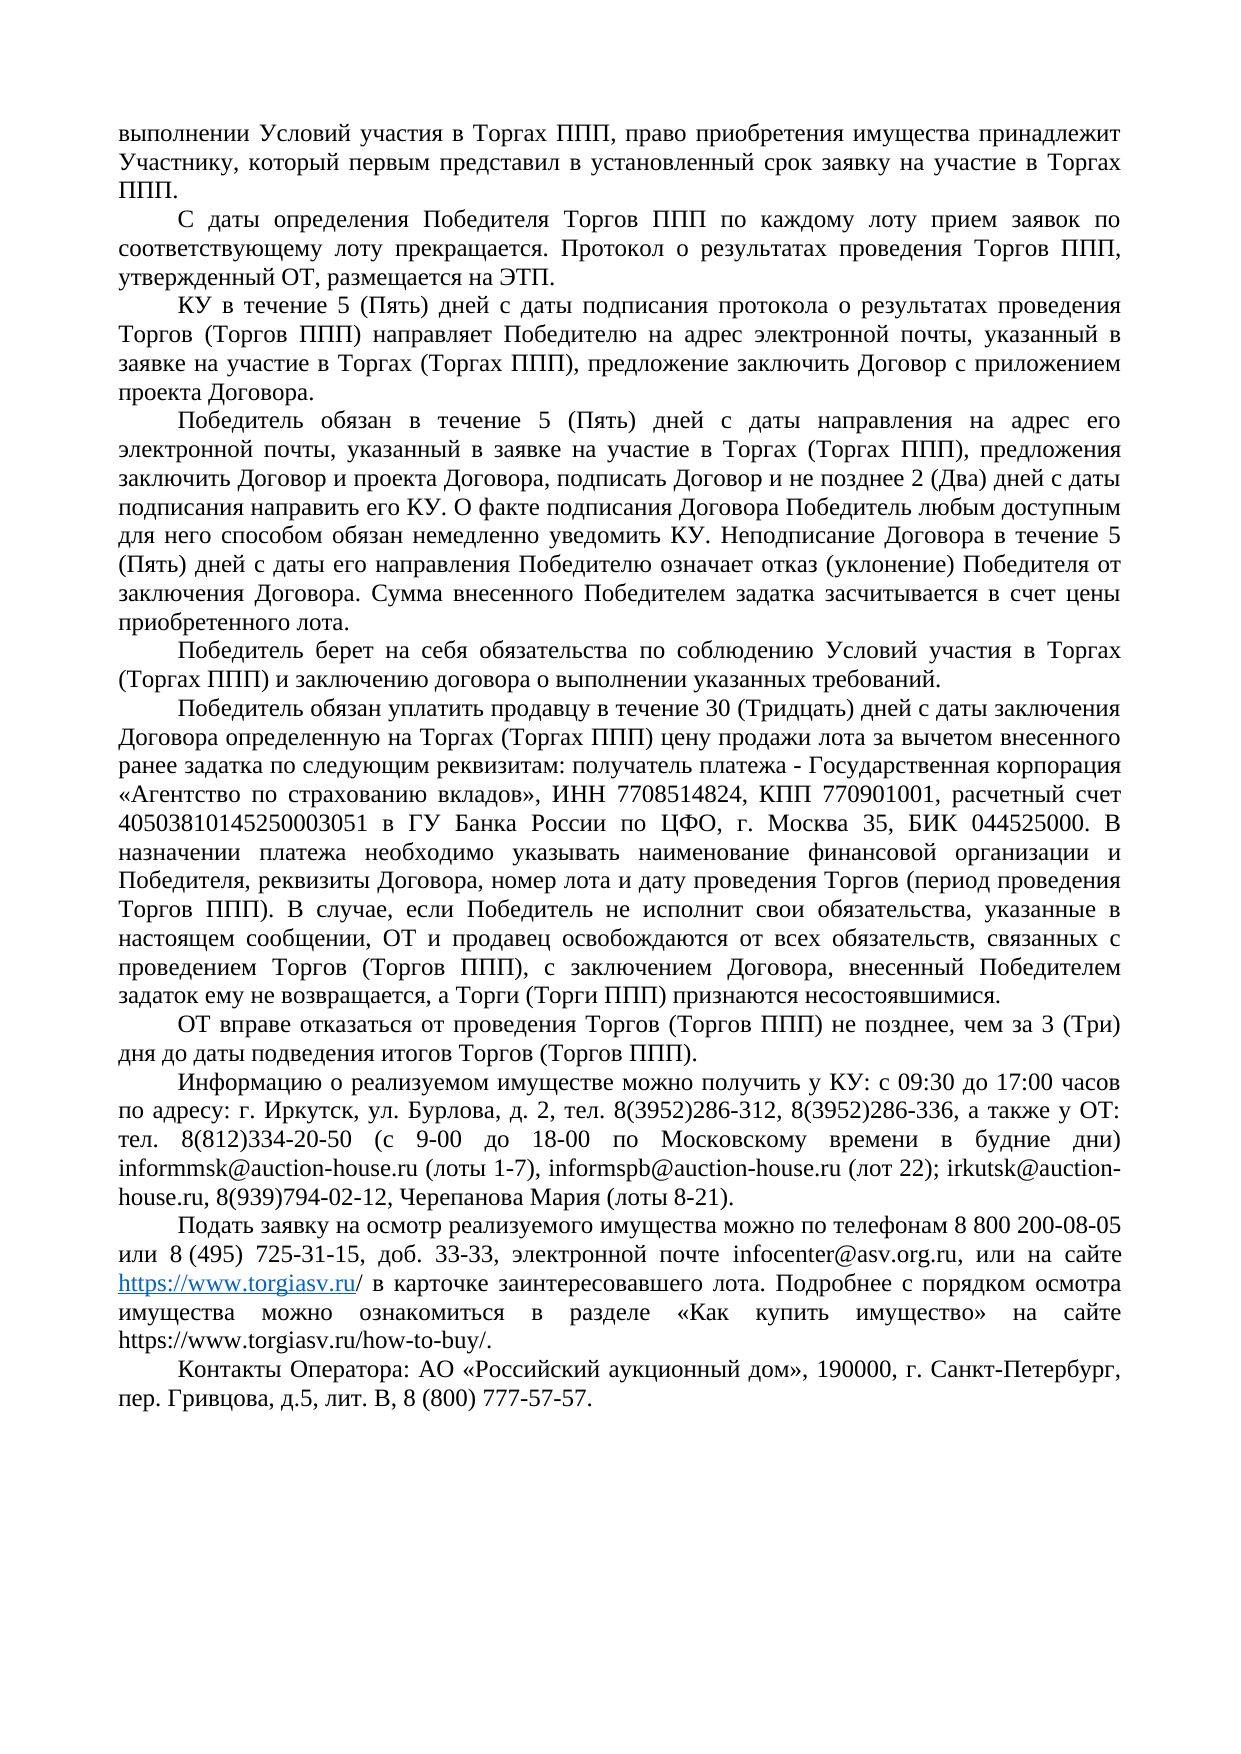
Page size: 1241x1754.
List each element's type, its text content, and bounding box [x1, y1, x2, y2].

text Победитель обязан уплатить продавцу в течение 30 (Тридцать) дней с даты заключения Договора определенную на Торгах (Торгах ППП) цену продажи лота за вычетом внесенного ранее задатка по следующим реквизитам: получатель платежа - Государственная корпорация «Агентство по страхованию вкладов», ИНН 7708514824, КПП 770901001, расчетный счет 40503810145250003051 в ГУ Банка России по ЦФО, г. Москва 35, БИК 044525000. В назначении платежа необходимо указывать наименование финансовой организации и Победителя, реквизиты Договора, номер лота и дату проведения Торгов (период проведения Торгов ППП). В случае, если Победитель не исполнит свои обязательства, указанные в настоящем сообщении, ОТ и продавец освобождаются от всех обязательств, связанных с проведением Торгов (Торгов ППП), с заключением Договора, внесенный Победителем задаток ему не возвращается, а Торги (Торги ППП) признаются несостоявшимися. [118, 693, 1122, 1009]
text С даты определения Победителя Торгов ППП по каждому лоту прием заявок по соответствующему лоту прекращается. Протокол о результатах проведения Торгов ППП, утвержденный ОТ, размещается на ЭТП. [118, 204, 1122, 291]
text КУ в течение 5 (Пять) дней с даты подписания протокола о результатах проведения Торгов (Торгов ППП) направляет Победителю на адрес электронной почты, указанный в заявке на участие в Торгах (Торгах ППП), предложение заключить Договор с приложением проекта Договора. [118, 291, 1122, 406]
text Подать заявку на осмотр реализуемого имущества можно по телефонам 8 800 200-08-05 или 8 (495) 725-31-15, доб. 33-33, электронной почте infocenter@asv.org.ru, или на сайте https://www.torgiasv.ru/ в карточке заинтересовавшего лота. Подробнее с порядком осмотра имущества можно ознакомиться в разделе «Как купить имущество» на сайте https://www.torgiasv.ru/how-to-buy/. [118, 1211, 1122, 1354]
text Информацию о реализуемом имуществе можно получить у КУ: с 09:30 до 17:00 часов по адресу: г. Иркутск, ул. Бурлова, д. 2, тел. 8(3952)286-312, 8(3952)286-336, а также у ОТ: тел. 8(812)334-20-50 (с 9-00 до 18-00 по Московскому времени в будние дни) informmsk@auction-house.ru (лоты 1-7), informspb@auction-house.ru (лот 22); irkutsk@auction-house.ru, 8(939)794-02-12, Черепанова Мария (лоты 8-21). [118, 1067, 1122, 1211]
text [118, 118, 1122, 204]
text ОТ вправе отказаться от проведения Торгов (Торгов ППП) не позднее, чем за 3 (Три) дня до даты подведения итогов Торгов (Торгов ППП). [118, 1009, 1122, 1067]
text Контакты Оператора: АО «Российский аукционный дом», 190000, г. Санкт-Петербург, пер. Гривцова, д.5, лит. В, 8 (800) 777-57-57. [118, 1354, 1122, 1412]
text Победитель обязан в течение 5 (Пять) дней с даты направления на адрес его электронной почты, указанный в заявке на участие в Торгах (Торгах ППП), предложения заключить Договор и проекта Договора, подписать Договор и не позднее 2 (Два) дней с даты подписания направить его КУ. О факте подписания Договора Победитель любым доступным для него способом обязан немедленно уведомить КУ. Неподписание Договора в течение 5 (Пять) дней с даты его направления Победителю означает отказ (уклонение) Победителя от заключения Договора. Сумма внесенного Победителем задатка засчитывается в счет цены приобретенного лота. [118, 406, 1122, 636]
text Победитель берет на себя обязательства по соблюдению Условий участия в Торгах (Торгах ППП) и заключению договора о выполнении указанных требований. [118, 636, 1122, 693]
